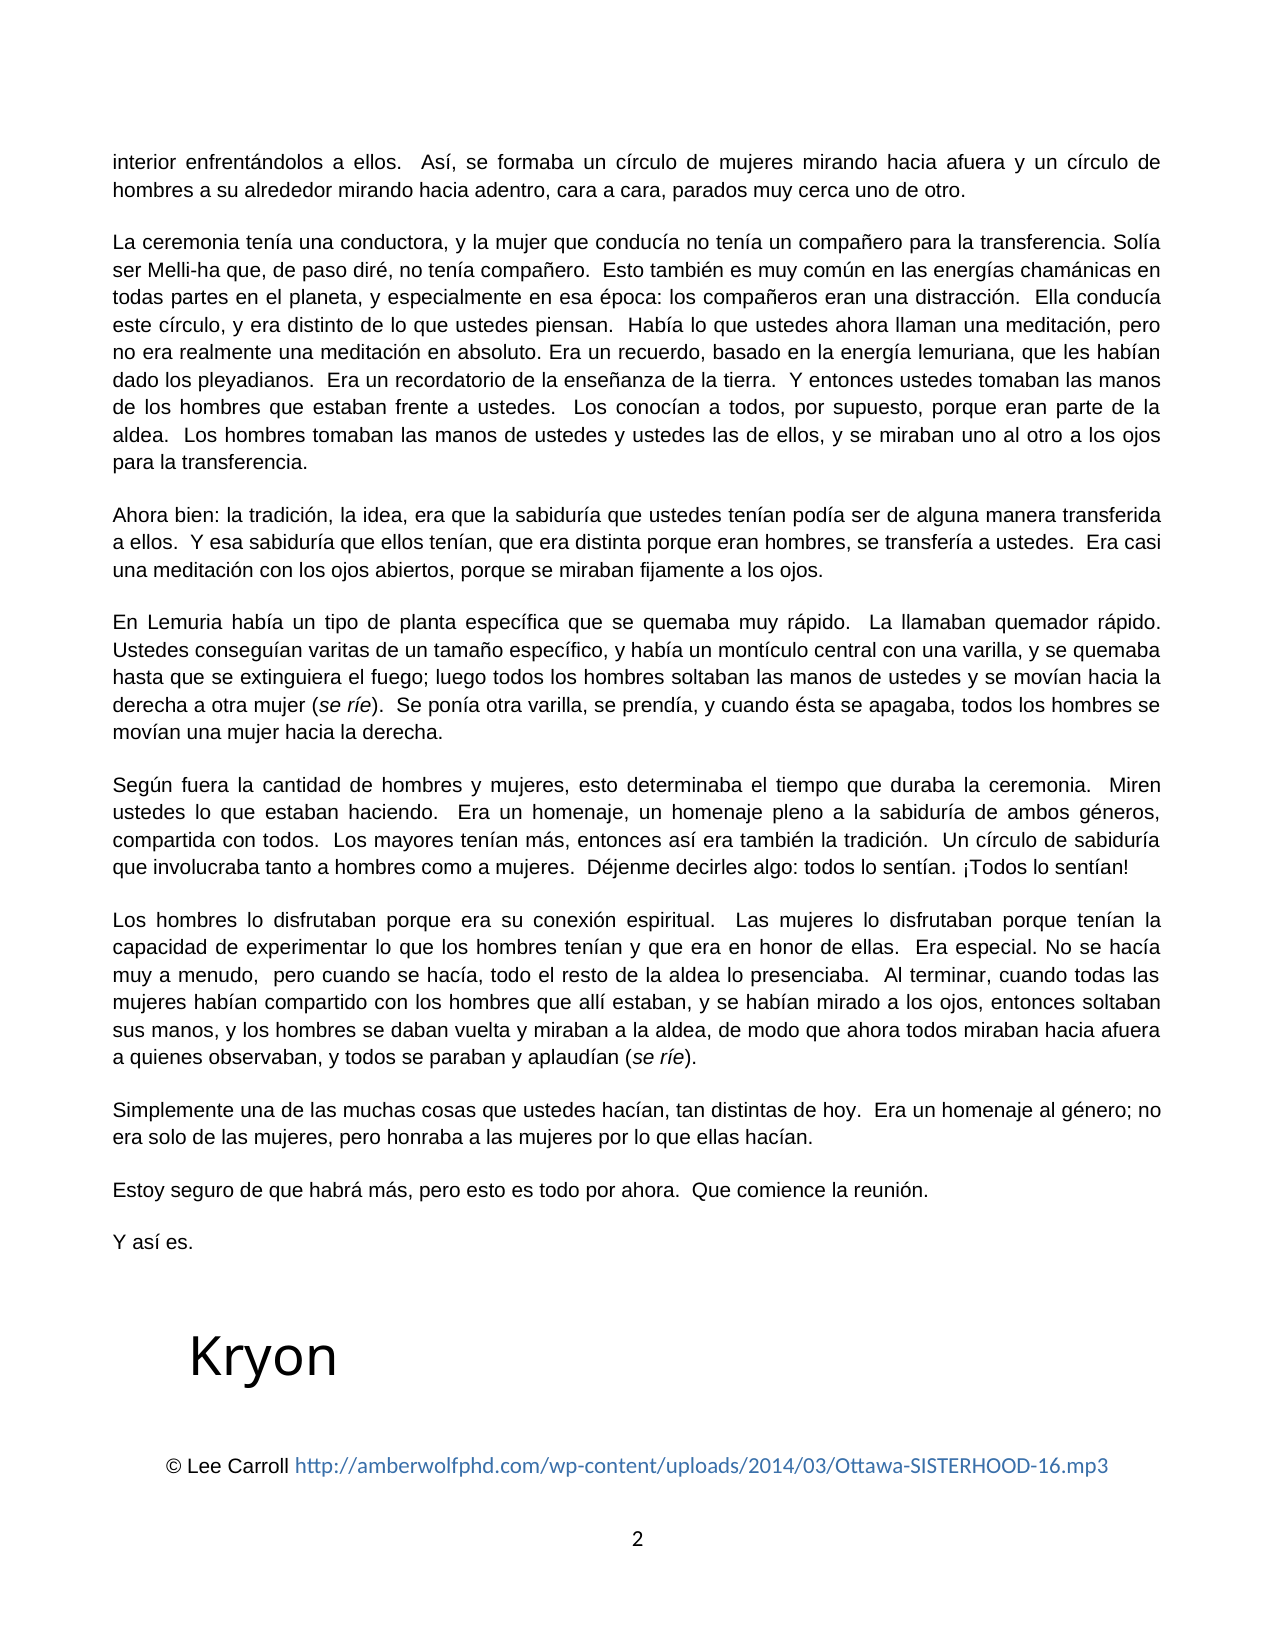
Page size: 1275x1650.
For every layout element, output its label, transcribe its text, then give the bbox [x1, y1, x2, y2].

text Y así es. [112, 1230, 1162, 1254]
text Según fuera la cantidad de hombres y mujeres, esto determinaba el tiempo que duraba la ceremonia. Miren ustedes lo que estaban haciendo. Era un homenaje, un homenaje pleno a la sabiduría de ambos géneros, compartida con todos. Los mayores tenían más, entonces así era también la tradición. Un círculo de sabiduría que involucraba tanto a hombres como a mujeres. Déjenme decirles algo: todos lo sentían. ¡Todos lo sentían! [112, 772, 1162, 879]
text Estoy seguro de que habrá más, pero esto es todo por ahora. Que comience la reunión. [112, 1177, 1162, 1201]
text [112, 150, 1162, 201]
text Simplemente una de las muchas cosas que ustedes hacían, tan distintas de hoy. Era un homenaje al género; no era solo de las mujeres, pero honraba a las mujeres por lo que ellas hacían. [112, 1097, 1162, 1149]
text En Lemuria había un tipo de planta específica que se quemaba muy rápido. La llamaban quemador rápido. Ustedes conseguían varitas de un tamaño específico, y había un montículo central con una varilla, y se quemaba hasta que se extinguiera el fuego; luego todos los hombres soltaban las manos de ustedes y se movían hacia la derecha a otra mujer (se ríe). Se ponía otra varilla, se prendía, y cuando ésta se apagaba, todos los hombres se movían una mujer hacia la derecha. [112, 610, 1162, 744]
text Kryon [112, 1282, 1162, 1391]
text © Lee Carroll http://amberwolfphd.com/wp-content/uploads/2014/03/Ottawa-SISTERHOOD-16.mp3 [112, 1451, 1162, 1479]
text La ceremonia tenía una conductora, y la mujer que conducía no tenía un compañero para la transferencia. Solía ser Melli-ha que, de paso diré, no tenía compañero. Esto también es muy común en las energías chamánicas en todas partes en el planeta, y especialmente en esa época: los compañeros eran una distracción. Ella conducía este círculo, y era distinto de lo que ustedes piensan. Había lo que ustedes ahora llaman una meditación, pero no era realmente una meditación en absoluto. Era un recuerdo, basado en la energía lemuriana, que les habían dado los pleyadianos. Era un recordatorio de la enseñanza de la tierra. Y entonces ustedes tomaban las manos de los hombres que estaban frente a ustedes. Los conocían a todos, por supuesto, porque eran parte de la aldea. Los hombres tomaban las manos de ustedes y ustedes las de ellos, y se miraban uno al otro a los ojos para la transferencia. [112, 230, 1162, 474]
text Ahora bien: la tradición, la idea, era que la sabiduría que ustedes tenían podía ser de alguna manera transferida a ellos. Y esa sabiduría que ellos tenían, que era distinta porque eran hombres, se transfería a ustedes. Era casi una meditación con los ojos abiertos, porque se miraban fijamente a los ojos. [112, 502, 1162, 581]
text Los hombres lo disfrutaban porque era su conexión espiritual. Las mujeres lo disfrutaban porque tenían la capacidad de experimentar lo que los hombres tenían y que era en honor de ellas. Era especial. No se hacía muy a menudo, pero cuando se hacía, todo el resto de la aldea lo presenciaba. Al terminar, cuando todas las mujeres habían compartido con los hombres que allí estaban, y se habían mirado a los ojos, entonces soltaban sus manos, y los hombres se daban vuelta y miraban a la aldea, de modo que ahora todos miraban hacia afuera a quienes observaban, y todos se paraban y aplaudían (se ríe). [112, 907, 1162, 1069]
